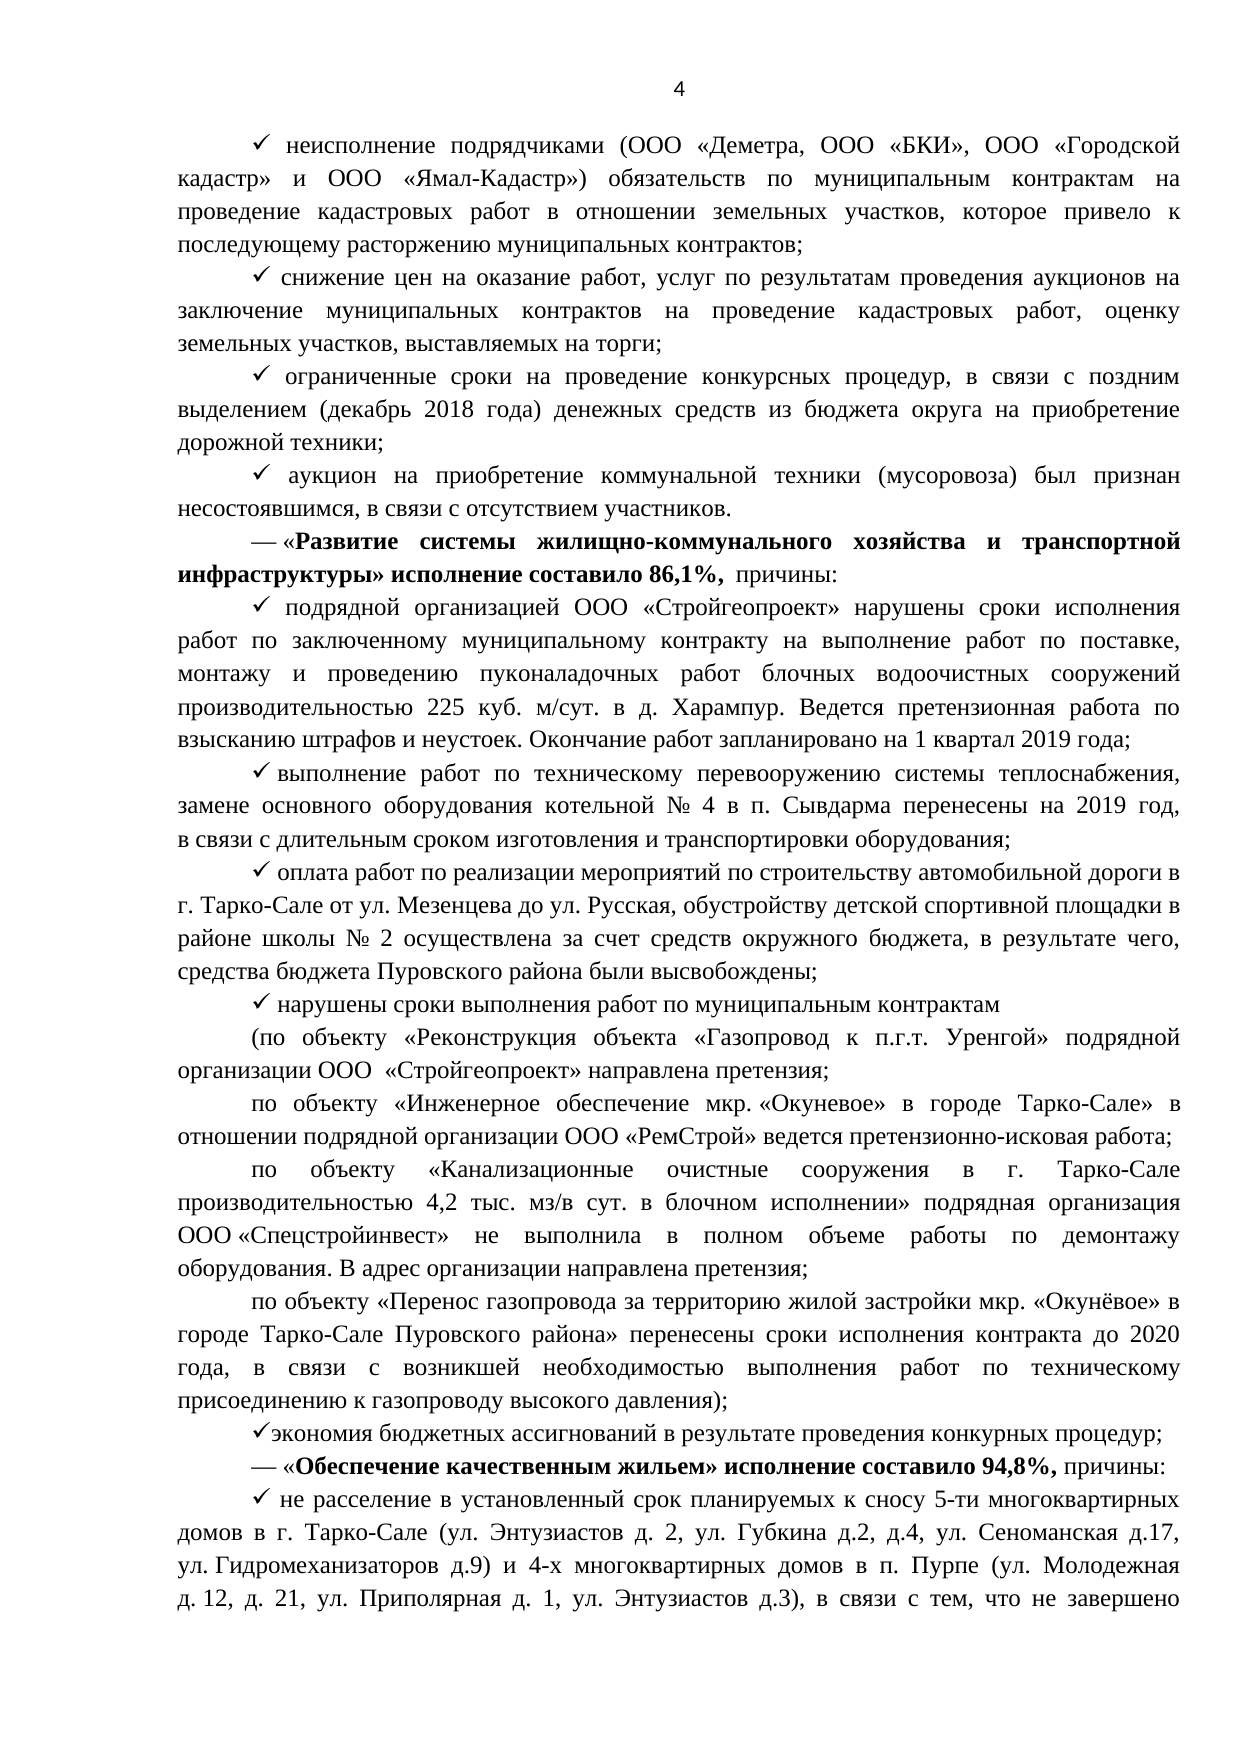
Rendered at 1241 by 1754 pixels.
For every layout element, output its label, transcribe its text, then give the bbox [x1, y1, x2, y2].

text подрядной организацией ООО «Стройгеопроект» нарушены сроки исполнения работ по заключенному муниципальному контракту на выполнение работ по поставке, монтажу и проведению пуконаладочных работ блочных водоочистных сооружений производительностью 225 куб. м/сут. в д. Харампур. Ведется претензионная работа по взысканию штрафов и неустоек. Окончание работ запланировано на 1 квартал 2019 года; [177, 592, 1181, 753]
text аукцион на приобретение коммунальной техники (мусоровоза) был признан несостоявшимся, в связи с отсутствием участников. [177, 460, 1181, 522]
text выполнение работ по техническому перевооружению системы теплоснабжения, замене основного оборудования котельной № 4 в п. Сывдарма перенесены на 2019 год, в связи с длительным сроком изготовления и транспортировки оборудования; [177, 758, 1181, 852]
text экономия бюджетных ассигнований в результате проведения конкурных процедур; [177, 1418, 1181, 1447]
text по объекту «Инженерное обеспечение мкр. «Окуневое» в городе Тарко-Сале» в отношении подрядной организации ООО «РемСтрой» ведется претензионно-исковая работа; [177, 1088, 1181, 1149]
text неисполнение подрядчиками (ООО «Деметра, ООО «БКИ», ООО «Городской кадастр» и ООО «Ямал-Кадастр») обязательств по муниципальным контрактам на проведение кадастровых работ в отношении земельных участков, которое привело к последующему расторжению муниципальных контрактов; [177, 130, 1181, 258]
text — «Развитие системы жилищно-коммунального хозяйства и транспортной инфраструктуры» исполнение составило 86,1%, причины: [177, 526, 1181, 588]
text оплата работ по реализации мероприятий по строительству автомобильной дороги в г. Тарко-Сале от ул. Мезенцева до ул. Русская, обустройству детской спортивной площадки в районе школы № 2 осуществлена за счет средств окружного бюджета, в результате чего, средства бюджета Пуровского района были высвобождены; [177, 857, 1181, 984]
text (по объекту «Реконструкция объекта «Газопровод к п.г.т. Уренгой» подрядной организации ООО «Стройгеопроект» направлена претензия; [177, 1022, 1181, 1083]
text снижение цен на оказание работ, услуг по результатам проведения аукционов на заключение муниципальных контрактов на проведение кадастровых работ, оценку земельных участков, выставляемых на торги; [177, 262, 1181, 357]
text по объекту «Перенос газопровода за территорию жилой застройки мкр. «Окунёвое» в городе Тарко-Сале Пуровского района» перенесены сроки исполнения контракта до 2020 года, в связи с возникшей необходимостью выполнения работ по техническому присоединению к газопроводу высокого давления); [177, 1286, 1181, 1414]
text ограниченные сроки на проведение конкурсных процедур, в связи с поздним выделением (декабрь 2018 года) денежных средств из бюджета округа на приобретение дорожной техники; [177, 361, 1181, 456]
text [177, 1484, 1181, 1612]
text по объекту «Канализационные очистные сооружения в г. Тарко-Сале производительностью 4,2 тыс. мз/в сут. в блочном исполнении» подрядная организация ООО «Спецстройинвест» не выполнила в полном объеме работы по демонтажу оборудования. В адрес организации направлена претензия; [177, 1154, 1181, 1282]
text нарушены сроки выполнения работ по муниципальным контрактам [177, 989, 1181, 1017]
text — «Обеспечение качественным жильем» исполнение составило 94,8%, причины: [177, 1451, 1181, 1480]
